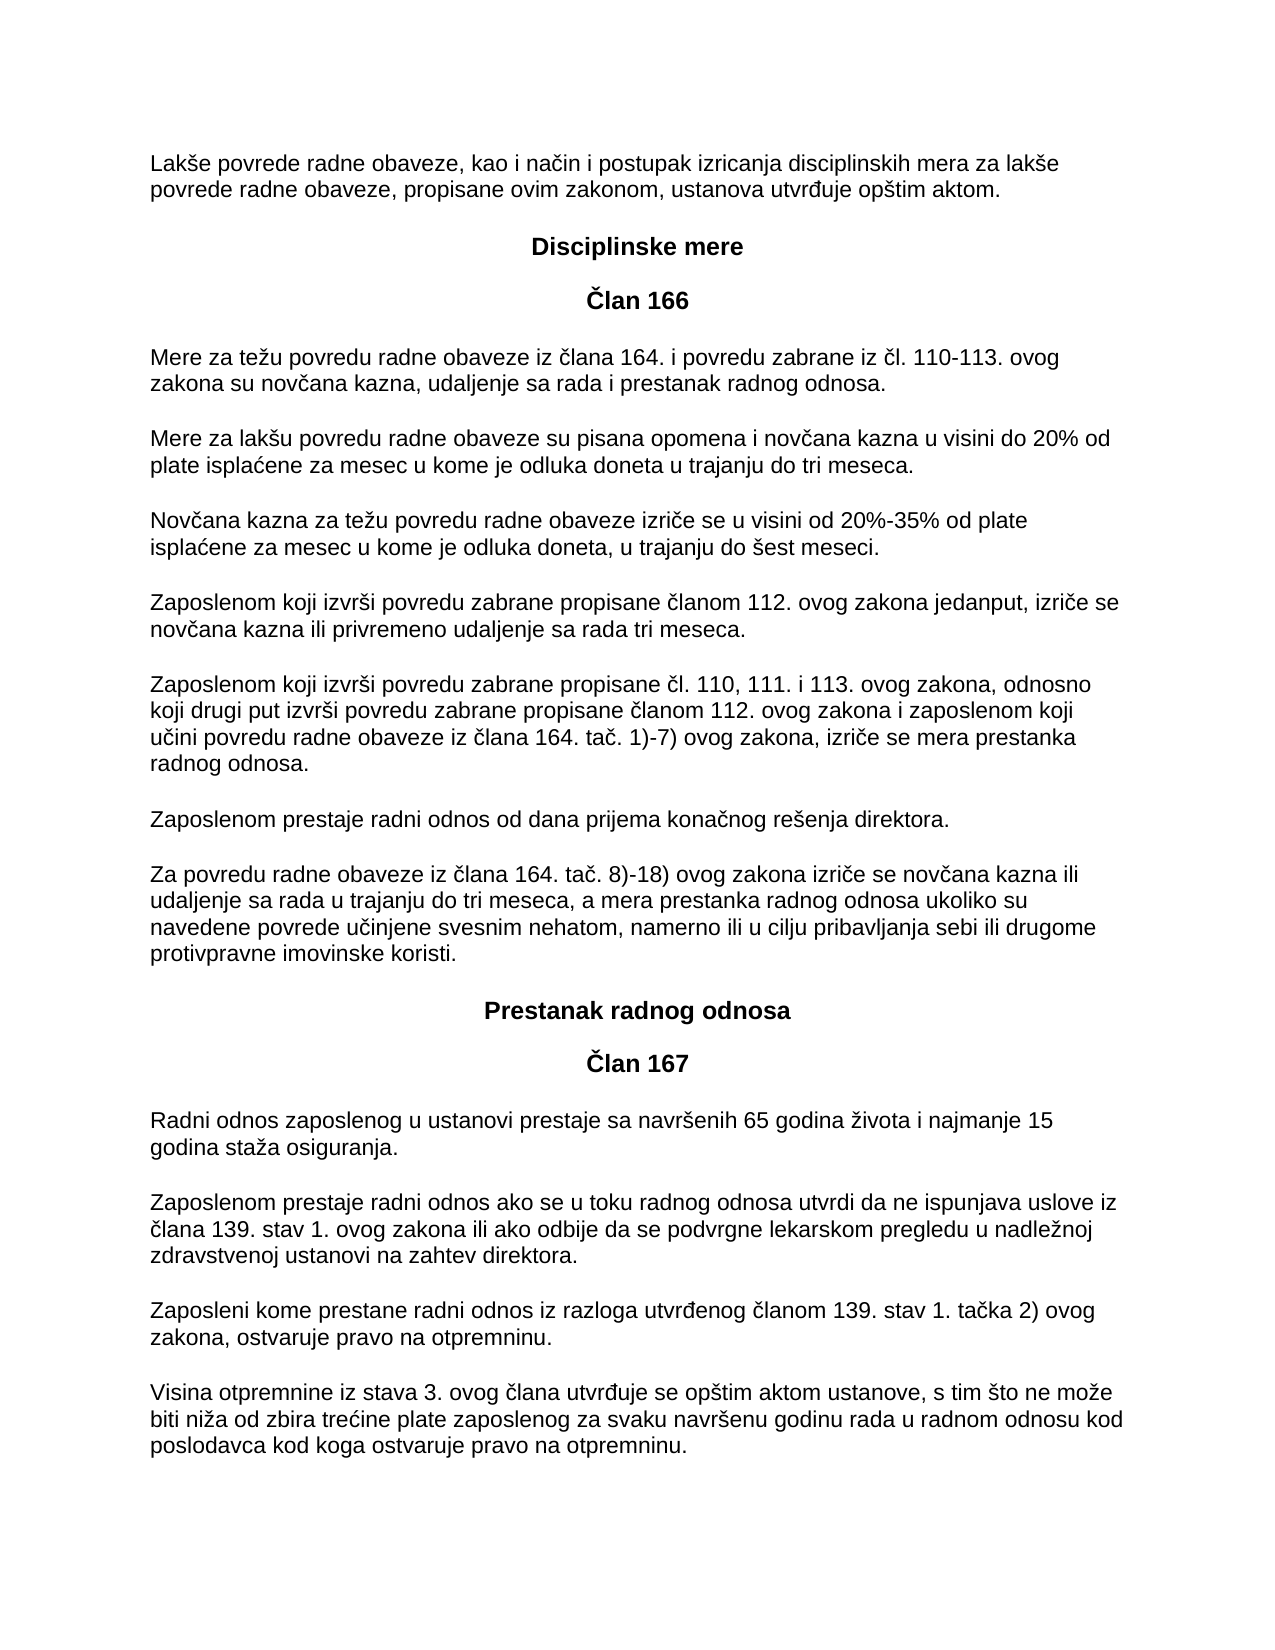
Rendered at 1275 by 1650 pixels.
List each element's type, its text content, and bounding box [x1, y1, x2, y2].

text Disciplinske mere [150, 232, 1125, 261]
text Novčana kazna za težu povredu radne obaveze izriče se u visini od 20%-35% od plate isplaćene za mesec u kome je odluka doneta, u trajanju do šest meseci. [150, 507, 1125, 560]
text Član 166 [150, 286, 1125, 314]
text Član 167 [150, 1049, 1125, 1078]
text Zaposlenom koji izvrši povredu zabrane propisane čl. 110, 111. i 113. ovog zakona, odnosno koji drugi put izvrši povredu zabrane propisane članom 112. ovog zakona i zaposlenom koji učini povredu radne obaveze iz člana 164. tač. 1)-7) ovog zakona, izriče se mera prestanka radnog odnosa. [150, 671, 1125, 776]
text Visina otpremnine iz stava 3. ovog člana utvrđuje se opštim aktom ustanove, s tim što ne može biti niža od zbira trećine plate zaposlenog za svaku navršenu godinu rada u radnom odnosu kod poslodavca kod koga ostvaruje pravo na otpremninu. [150, 1379, 1125, 1458]
text Zaposlenom prestaje radni odnos od dana prijema konačnog rešenja direktora. [150, 806, 1125, 832]
text Prestanak radnog odnosa [150, 996, 1125, 1024]
text Mere za lakšu povredu radne obaveze su pisana opomena i novčana kazna u visini do 20% od plate isplaćene za mesec u kome je odluka doneta u trajanju do tri meseca. [150, 425, 1125, 478]
text Zaposlenom koji izvrši povredu zabrane propisane članom 112. ovog zakona jedanput, izriče se novčana kazna ili privremeno udaljenje sa rada tri meseca. [150, 589, 1125, 642]
text Mere za težu povredu radne obaveze iz člana 164. i povredu zabrane iz čl. 110-113. ovog zakona su novčana kazna, udaljenje sa rada i prestanak radnog odnosa. [150, 343, 1125, 396]
text Lakše povrede radne obaveze, kao i način i postupak izricanja disciplinskih mera za lakše povrede radne obaveze, propisane ovim zakonom, ustanova utvrđuje opštim aktom. [150, 150, 1125, 203]
text Zaposleni kome prestane radni odnos iz razloga utvrđenog članom 139. stav 1. tačka 2) ovog zakona, ostvaruje pravo na otpremninu. [150, 1297, 1125, 1350]
text Zaposlenom prestaje radni odnos ako se u toku radnog odnosa utvrdi da ne ispunjava uslove iz člana 139. stav 1. ovog zakona ili ako odbije da se podvrgne lekarskom pregledu u nadležnoj zdravstvenoj ustanovi na zahtev direktora. [150, 1189, 1125, 1268]
text Radni odnos zaposlenog u ustanovi prestaje sa navršenih 65 godina života i najmanje 15 godina staža osiguranja. [150, 1107, 1125, 1160]
text Za povredu radne obaveze iz člana 164. tač. 8)-18) ovog zakona izriče se novčana kazna ili udaljenje sa rada u trajanju do tri meseca, a mera prestanka radnog odnosa ukoliko su navedene povrede učinjene svesnim nehatom, namerno ili u cilju pribavljanja sebi ili drugome protivpravne imovinske koristi. [150, 861, 1125, 967]
